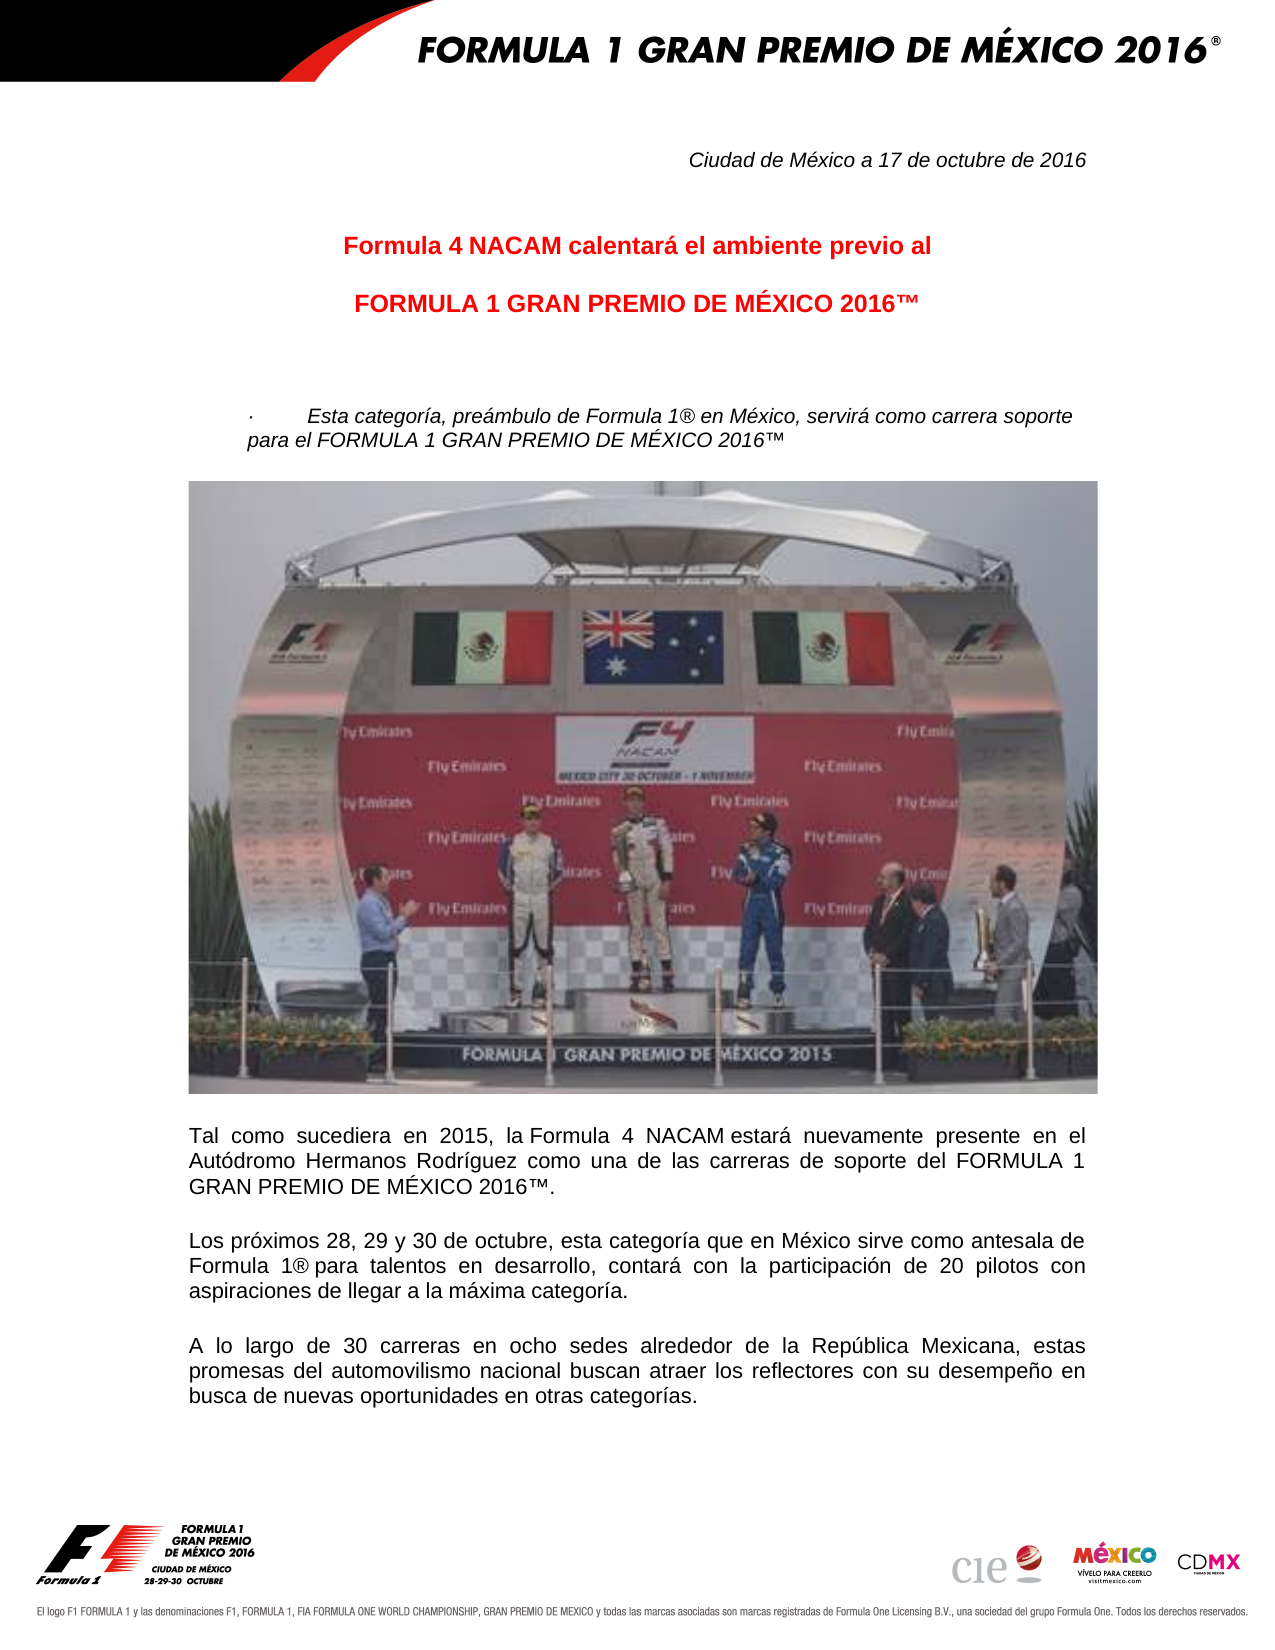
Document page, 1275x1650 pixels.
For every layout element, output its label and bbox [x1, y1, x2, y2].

table_header [166, 148, 1109, 1492]
picture [0, 0, 1275, 1650]
